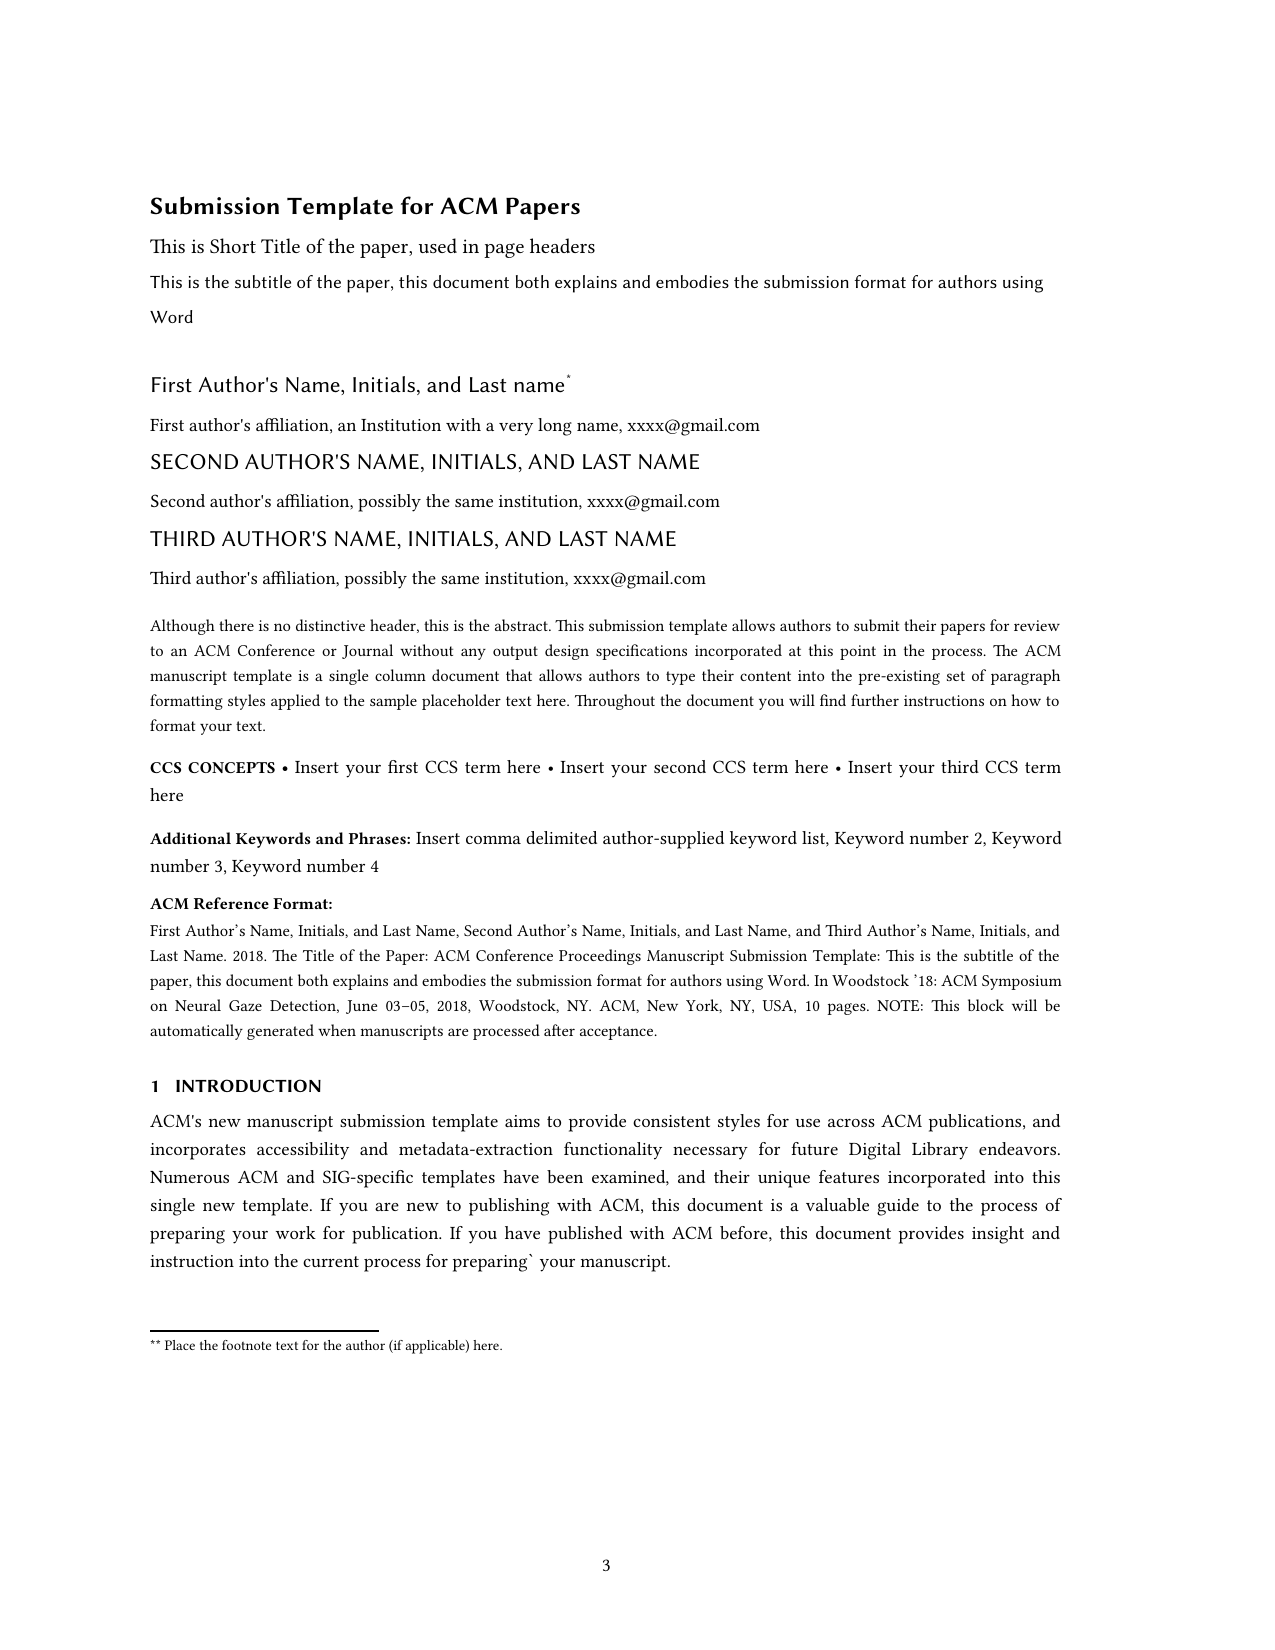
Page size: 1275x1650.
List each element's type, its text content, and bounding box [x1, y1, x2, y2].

title This is Short Title of the paper, used in page headers [150, 221, 1062, 258]
text ACM's new manuscript submission template aims to provide consistent styles for use across ACM publications, and incorporates accessibility and metadata-extraction functionality necessary for future Digital Library endeavors. Numerous ACM and SIG-specific templates have been examined, and their unique features incorporated into this single new template. If you are new to publishing with ACM, this document is a valuable guide to the process of preparing your work for publication. If you have published with ACM before, this document provides insight and instruction into the current process for preparing` your manuscript. [150, 1103, 1062, 1272]
text Introduction [150, 1074, 1062, 1097]
title Submission Template for ACM Papers [150, 183, 1062, 221]
text First Author’s Name, Initials, and Last Name, Second Author’s Name, Initials, and Last Name, and Third Author’s Name, Initials, and Last Name. 2018. The Title of the Paper: ACM Conference Proceedings Manuscript Submission Template: This is the subtitle of the paper, this document both explains and embodies the submission format for authors using Word. In Woodstock ’18: ACM Symposium on Neural Gaze Detection, June 03–05, 2018, Woodstock, NY. ACM, New York, NY, USA, 10 pages. NOTE: This block will be automatically generated when manuscripts are processed after acceptance. [150, 916, 1062, 1041]
text First Author's Name, Initials, and Last name* [150, 365, 1062, 398]
subtitle This is the subtitle of the paper, this document both explains and embodies the submission format for authors using Word [150, 258, 1062, 328]
text Additional Keywords and Phrases: Insert comma delimited author-supplied keyword list, Keyword number 2, Keyword number 3, Keyword number 4 [150, 821, 1062, 877]
text Although there is no distinctive header, this is the abstract. This submission template allows authors to submit their papers for review to an ACM Conference or Journal without any output design specifications incorporated at this point in the process. The ACM manuscript template is a single column document that allows authors to type their content into the pre-existing set of paragraph formatting styles applied to the sample placeholder text here. Throughout the document you will find further instructions on how to format your text. [150, 610, 1062, 735]
text ACM Reference Format: [150, 893, 1062, 913]
text Third Author's Name, Initials, and Last Name [150, 519, 1062, 552]
text Second Author's Name, Initials, and Last Name [150, 442, 1062, 475]
text Third author's affiliation, possibly the same institution, xxxx@gmail.com [150, 558, 1062, 589]
text CCS CONCEPTS • Insert your first CCS term here • Insert your second CCS term here • Insert your third CCS term here [150, 750, 1062, 806]
text Second author's affiliation, possibly the same institution, xxxx@gmail.com [150, 482, 1062, 512]
text First author's affiliation, an Institution with a very long name, xxxx@gmail.com [150, 405, 1062, 436]
